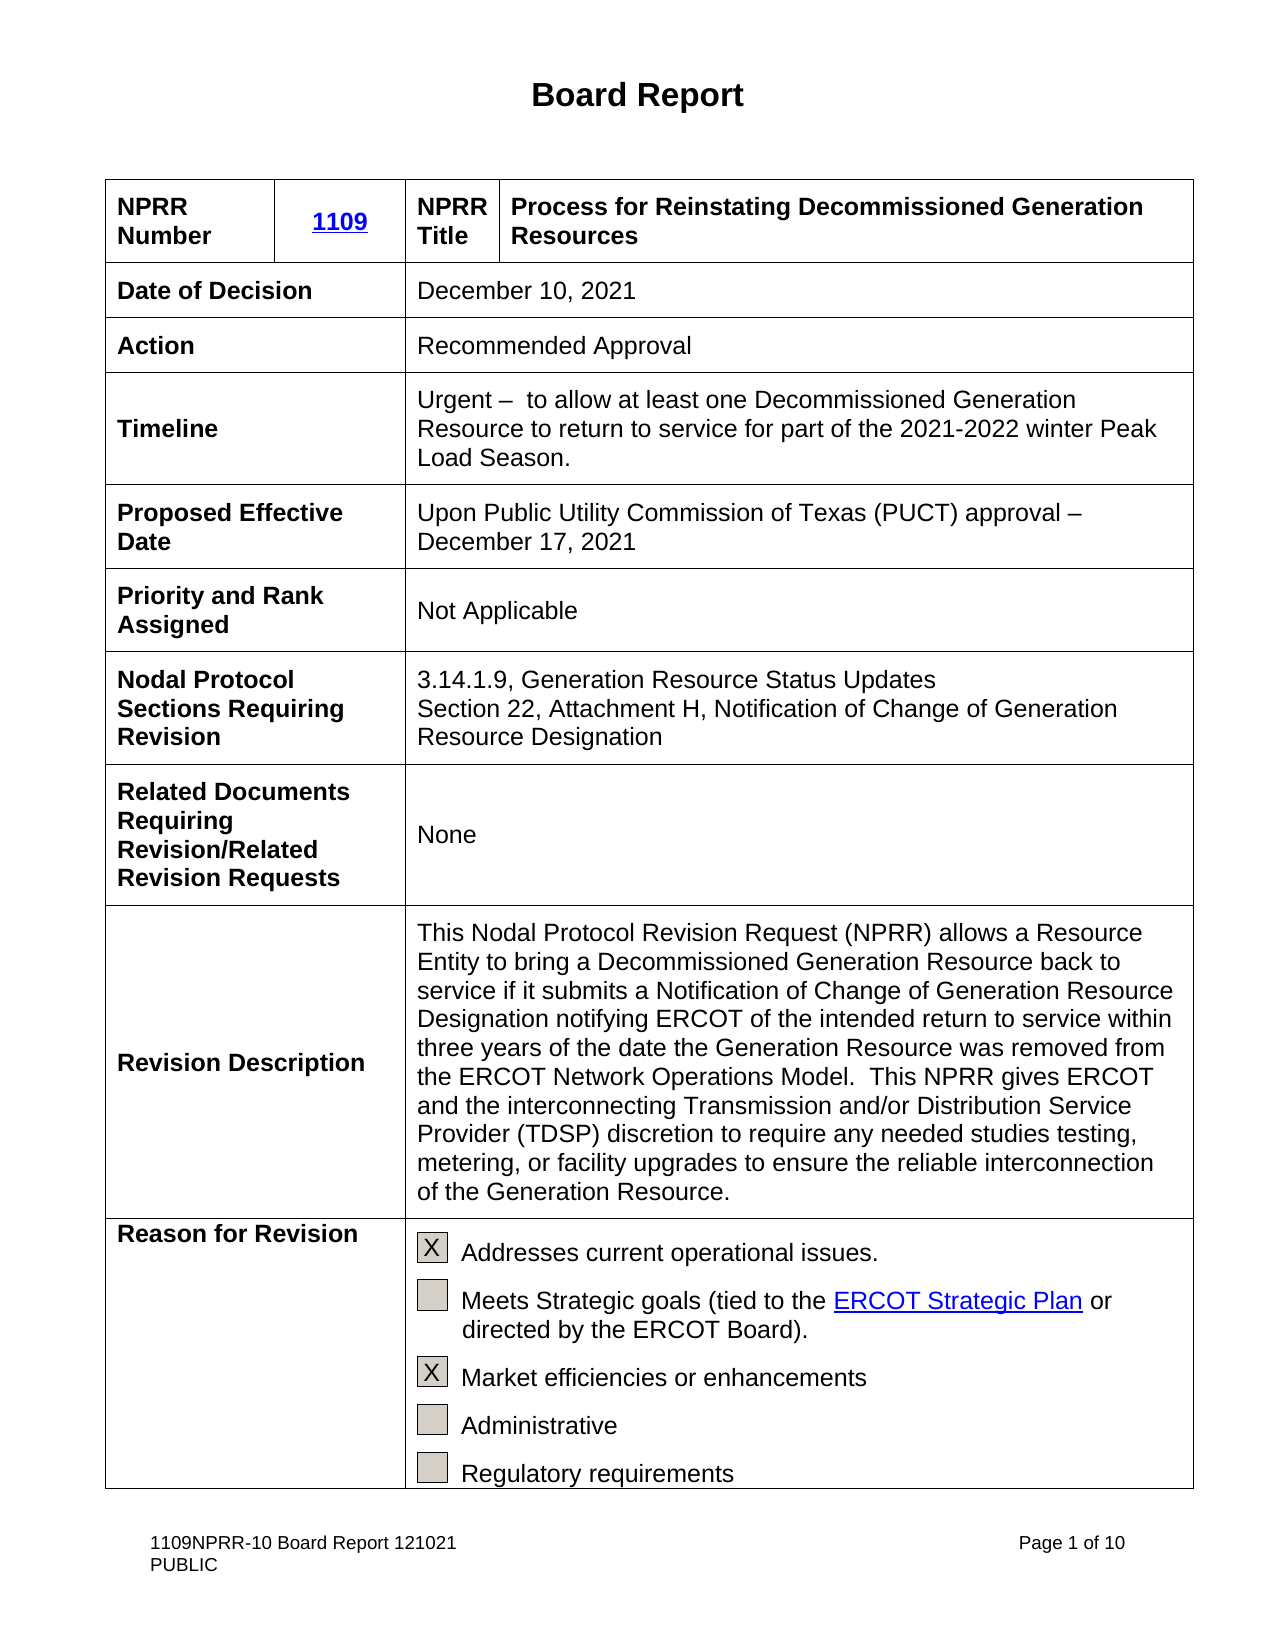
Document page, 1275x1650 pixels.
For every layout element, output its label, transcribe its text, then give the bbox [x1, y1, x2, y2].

table_cell Proposed Effective Date [106, 485, 405, 568]
table_header NPRR Title [406, 180, 499, 262]
table_header Process for Reinstating Decommissioned Generation Resources [500, 180, 1193, 262]
table_cell Timeline [106, 373, 405, 484]
table_cell None [406, 765, 1193, 904]
table_cell December 10, 2021 [406, 263, 1193, 317]
table_cell Related Documents Requiring Revision/Related Revision Requests [106, 765, 405, 904]
table_cell Urgent – to allow at least one Decommissioned Generation Resource to return to service for part of the 2021-2022 winter Peak Load Season. [406, 373, 1193, 484]
table_cell Nodal Protocol Sections Requiring Revision [106, 652, 405, 763]
table_cell Upon Public Utility Commission of Texas (PUCT) approval – December 17, 2021 [406, 485, 1193, 568]
table_cell Recommended Approval [406, 318, 1193, 372]
table_cell Not Applicable [406, 569, 1193, 651]
table_cell Date of Decision [106, 263, 405, 317]
table_cell Revision Description [106, 906, 405, 1218]
table_header 1109 [275, 180, 405, 262]
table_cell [406, 1219, 1193, 1487]
table_cell 3.14.1.9, Generation Resource Status Updates Section 22, Attachment H, Notification of Change of Generation Resource Designation [406, 652, 1193, 763]
table_cell Action [106, 318, 405, 372]
table_cell Reason for Revision [106, 1219, 405, 1487]
table_header NPRR Number [106, 180, 274, 262]
table_cell This Nodal Protocol Revision Request (NPRR) allows a Resource Entity to bring a Decommissioned Generation Resource back to service if it submits a Notification of Change of Generation Resource Designation notifying ERCOT of the intended return to service within three years of the date the Generation Resource was removed from the ERCOT Network Operations Model. This NPRR gives ERCOT and the interconnecting Transmission and/or Distribution Service Provider (TDSP) discretion to require any needed studies testing, metering, or facility upgrades to ensure the reliable interconnection of the Generation Resource. [406, 906, 1193, 1218]
table_cell Priority and Rank Assigned [106, 569, 405, 651]
